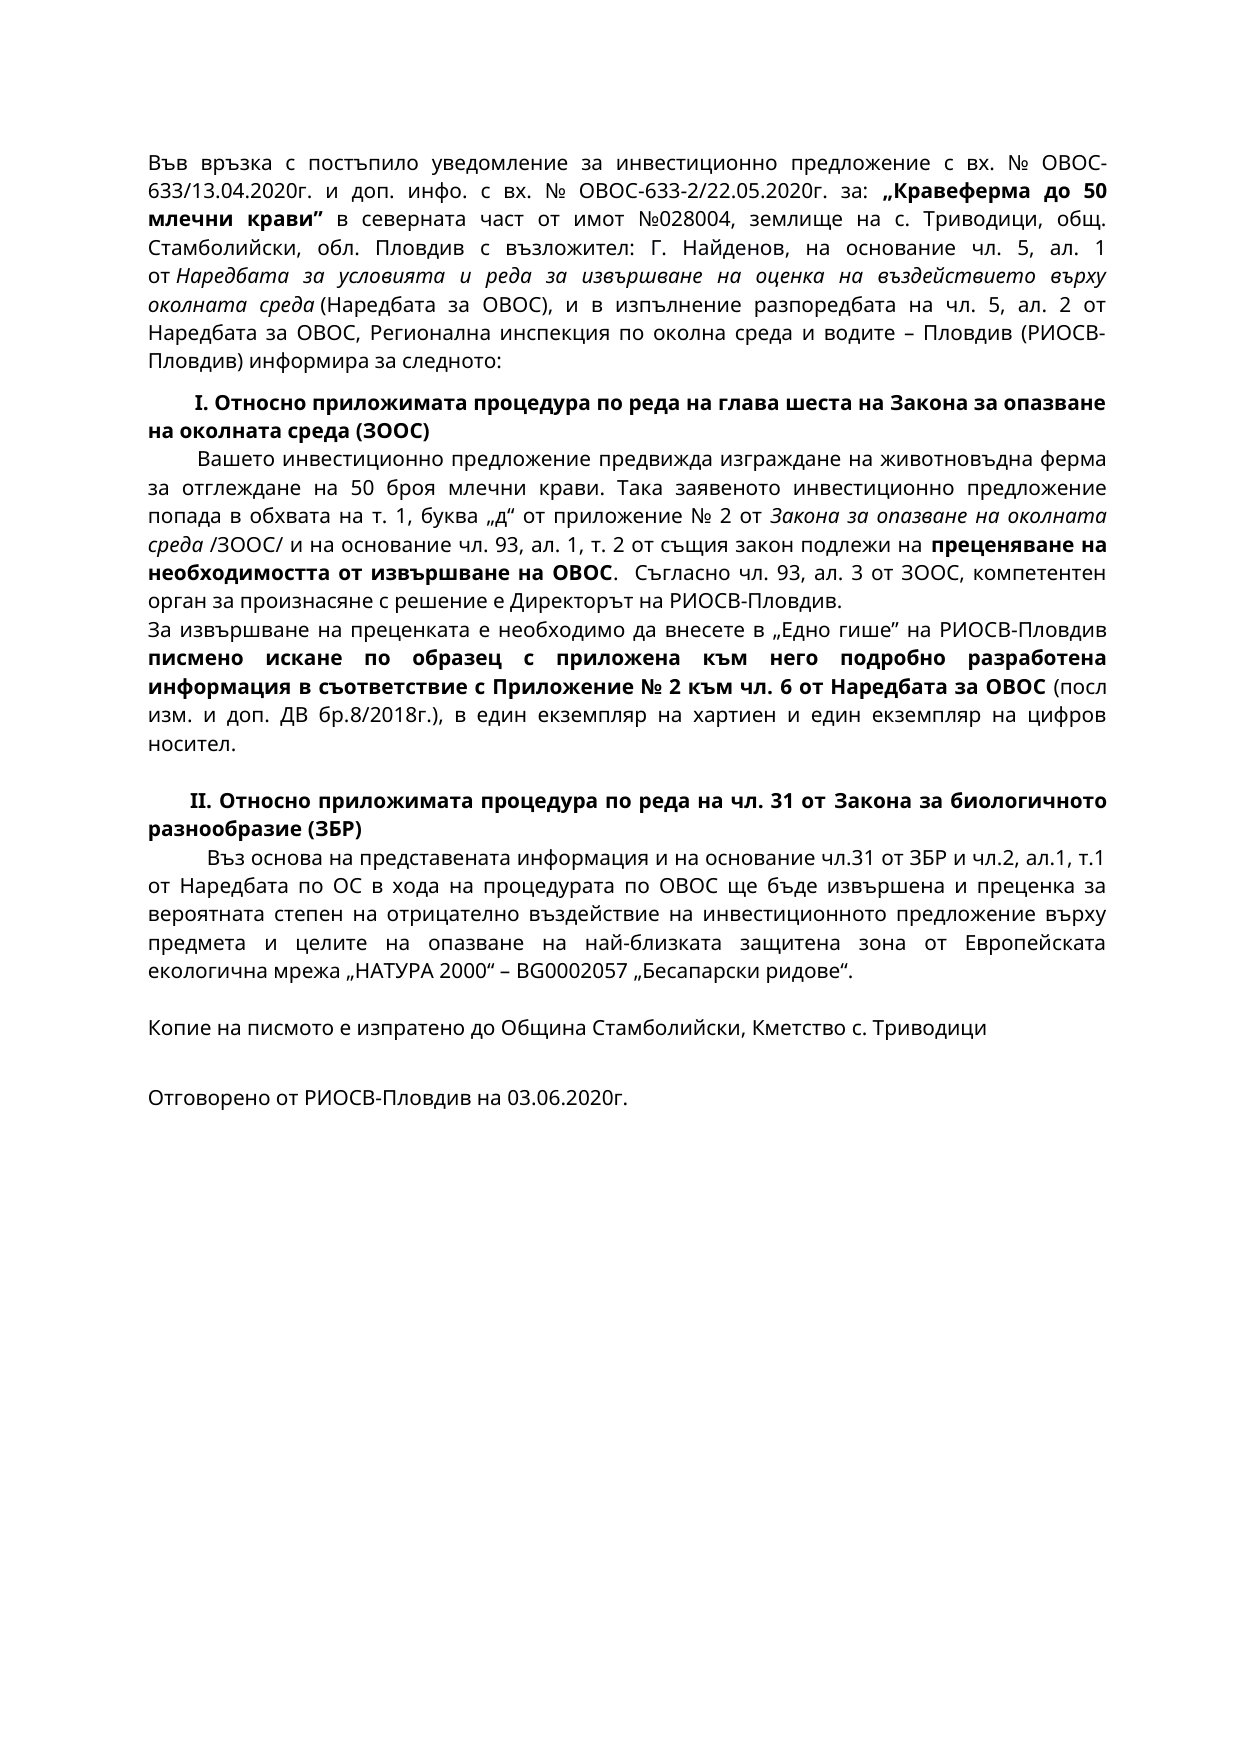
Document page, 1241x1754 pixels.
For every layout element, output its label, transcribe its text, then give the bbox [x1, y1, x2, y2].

text Във връзка с постъпило уведомление за инвестиционно предложение с вх. № ОВОС-633/13.04.2020г. и доп. инфо. с вх. № ОВОС-633-2/22.05.2020г. за: „Кравеферма до 50 млечни крави” в северната част от имот №028004, землище на с. Триводици, общ. Стамболийски, обл. Пловдив с възложител: Г. Найденов, на основание чл. 5, ал. 1 от Наредбата за условията и реда за извършване на оценка на въздействието върху околната среда (Наредбата за ОВОС), и в изпълнение разпоредбата на чл. 5, ал. 2 от Наредбата за ОВОС, Регионална инспекция по околна среда и водите – Пловдив (РИОСВ-Пловдив) информира за следното: [148, 148, 1107, 375]
text Копие на писмото е изпратено до Община Стамболийски, Кметство с. Триводици [148, 1013, 1107, 1042]
text ІІ. Относно приложимата процедура по реда на чл. 31 от Закона за биологичното разнообразие (ЗБР) [148, 786, 1107, 843]
text Вашето инвестиционно предложение предвижда изграждане на животновъдна ферма за отглеждане на 50 броя млечни крави. Така заявеното инвестиционно предложение попада в обхвата на т. 1, буква „д“ от приложение № 2 от Закона за опазване на околната среда /ЗООС/ и на основание чл. 93, ал. 1, т. 2 от същия закон подлежи на преценяване на необходимостта от извършване на ОВОС. Съгласно чл. 93, ал. 3 от ЗООС, компетентен орган за произнасяне с решение е Директорът на РИОСВ-Пловдив. [148, 444, 1107, 615]
text Въз основа на представената информация и на основание чл.31 от ЗБР и чл.2, ал.1, т.1 от Наредбата по ОС в хода на процедурата по ОВОС ще бъде извършена и преценка за вероятната степен на отрицателно въздействие на инвестиционното предложение върху предмета и целите на опазване на най-близката защитена зона от Европейската екологична мрежа „НАТУРА 2000“ – BG0002057 „Бесапарски ридове“. [148, 843, 1107, 985]
text За извършване на преценката е необходимо да внесете в „Едно гише” на РИОСВ-Пловдив писмено искане по образец с приложена към него подробно разработена информация в съответствие с Приложение № 2 към чл. 6 от Наредбата за ОВОС (посл изм. и доп. ДВ бр.8/2018г.), в един екземпляр на хартиен и един екземпляр на цифров носител. [148, 615, 1107, 757]
text І. Относно приложимата процедура по реда на глава шеста на Закона за опазване на околната среда (ЗООС) [148, 388, 1107, 444]
text Отговорено от РИОСВ-Пловдив на 03.06.2020г. [148, 1083, 1093, 1111]
